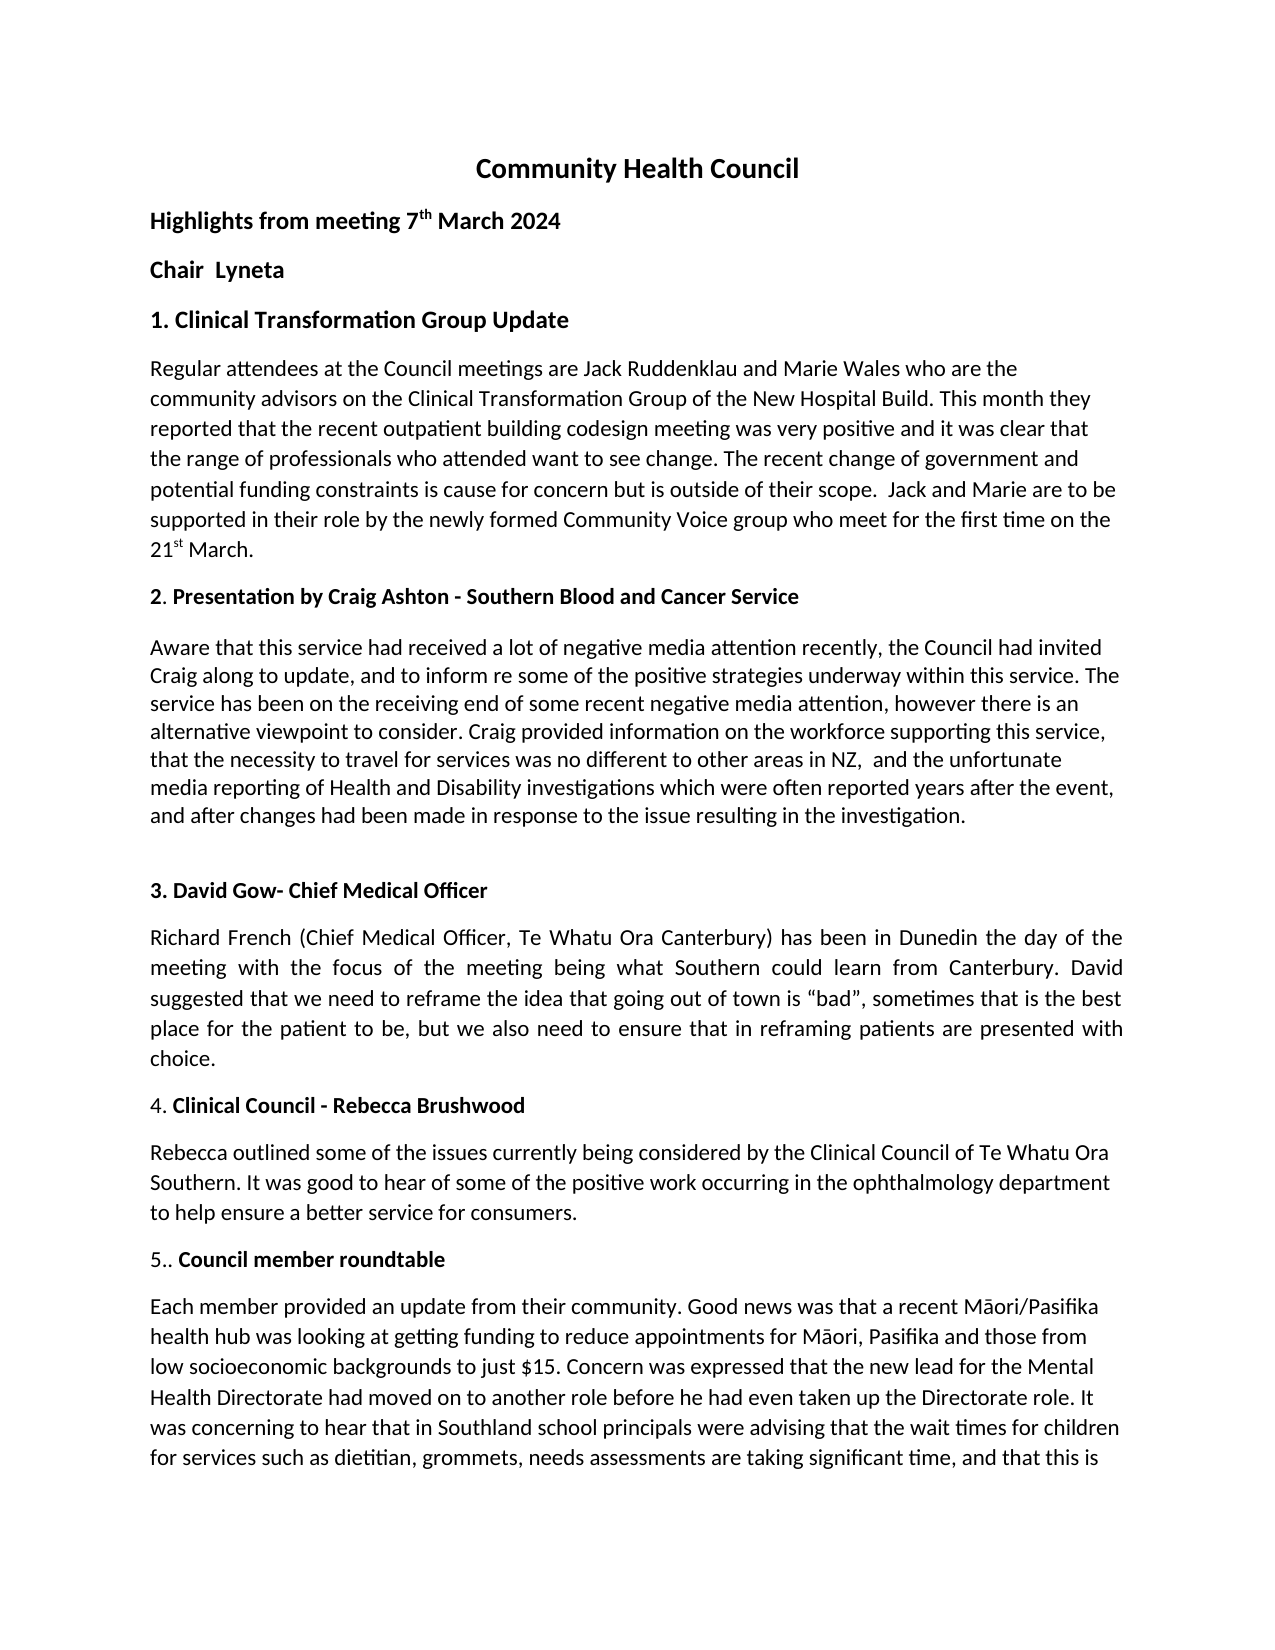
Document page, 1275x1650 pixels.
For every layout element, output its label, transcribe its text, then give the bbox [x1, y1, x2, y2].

text 5.. Council member roundtable [150, 1245, 1125, 1273]
text 2. Presentation by Craig Ashton - Southern Blood and Cancer Service [173, 582, 1125, 610]
text 3. David Gow- Chief Medical Officer [150, 876, 1125, 904]
text Highlights from meeting 7th March 2024 [150, 205, 1125, 236]
text 1. Clinical Transformation Group Update [150, 304, 1125, 335]
text 4. Clinical Council - Rebecca Brushwood [150, 1091, 1125, 1119]
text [150, 1292, 1125, 1471]
text Rebecca outlined some of the issues currently being considered by the Clinical Council of Te Whatu Ora Southern. It was good to hear of some of the positive work occurring in the ophthalmology department to help ensure a better service for consumers. [150, 1138, 1125, 1226]
text Richard French (Chief Medical Officer, Te Whatu Ora Canterbury) has been in Dunedin the day of the meeting with the focus of the meeting being what Southern could learn from Canterbury. David suggested that we need to reframe the idea that going out of town is “bad”, sometimes that is the best place for the patient to be, but we also need to ensure that in reframing patients are presented with choice. [150, 923, 1125, 1072]
text Aware that this service had received a lot of negative media attention recently, the Council had invited Craig along to update, and to inform re some of the positive strategies underway within this service. The service has been on the receiving end of some recent negative media attention, however there is an alternative viewpoint to consider. Craig provided information on the workforce supporting this service, that the necessity to travel for services was no different to other areas in NZ, and the unfortunate media reporting of Health and Disability investigations which were often reported years after the event, and after changes had been made in response to the issue resulting in the investigation. [150, 633, 1125, 829]
text Regular attendees at the Council meetings are Jack Ruddenklau and Marie Wales who are the community advisors on the Clinical Transformation Group of the New Hospital Build. This month they reported that the recent outpatient building codesign meeting was very positive and it was clear that the range of professionals who attended want to see change. The recent change of government and potential funding constraints is cause for concern but is outside of their scope. Jack and Marie are to be supported in their role by the newly formed Community Voice group who meet for the first time on the 21st March. [150, 354, 1125, 563]
text Chair Lyneta [150, 255, 1125, 285]
text Community Health Council [150, 150, 1125, 186]
